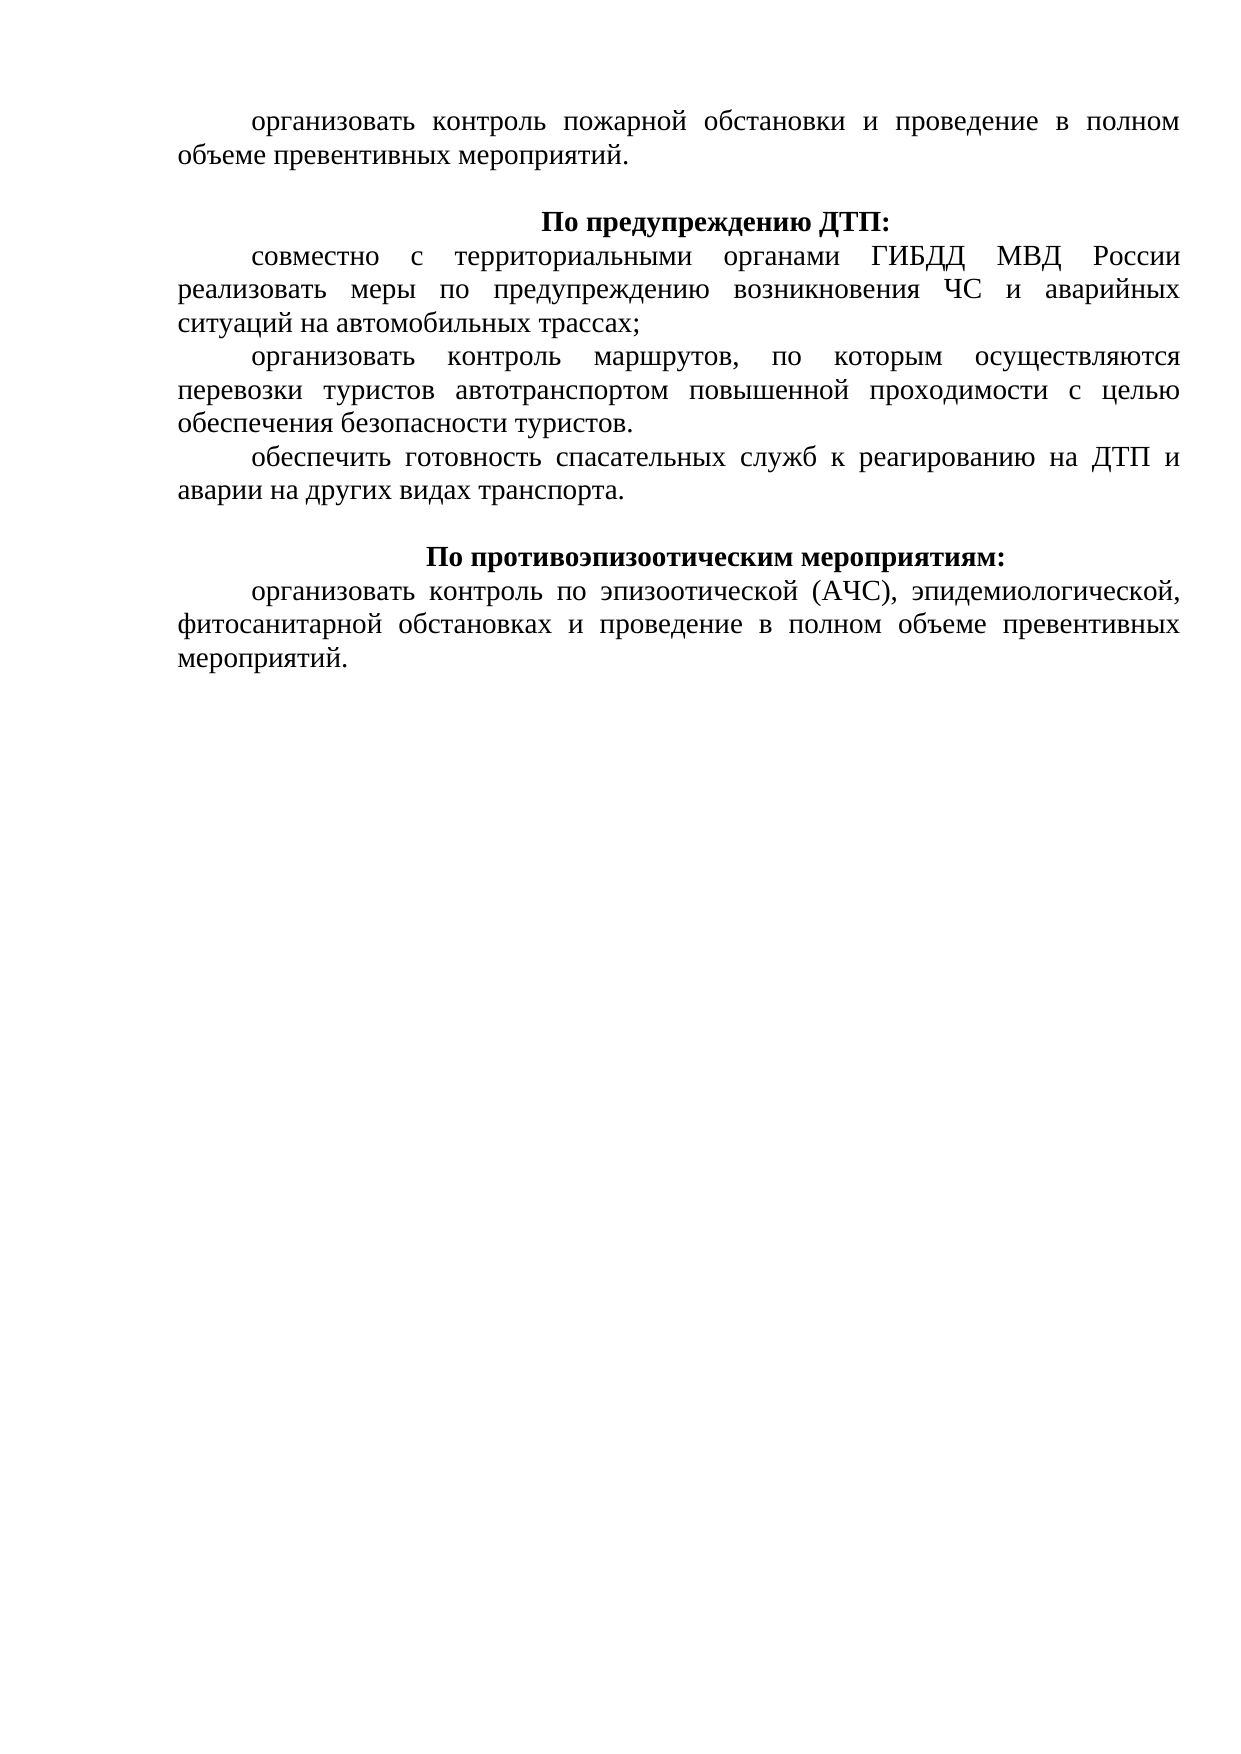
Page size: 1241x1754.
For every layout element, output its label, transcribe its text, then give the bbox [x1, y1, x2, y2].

text организовать контроль пожарной обстановки и проведение в полном объеме превентивных мероприятий. [177, 103, 1181, 171]
text организовать контроль маршрутов, по которым осуществляются перевозки туристов автотранспортом повышенной проходимости с целью обеспечения безопасности туристов. [177, 338, 1181, 439]
text совместно с территориальными органами ГИБДД МВД России реализовать меры по предупреждению возникновения ЧС и аварийных ситуаций на автомобильных трассах; [177, 238, 1181, 338]
text обеспечить готовность спасательных служб к реагированию на ДТП и аварии на других видах транспорта. [177, 439, 1181, 506]
text По предупреждению ДТП: [177, 204, 1181, 238]
text По противоэпизоотическим мероприятиям: [177, 539, 1181, 573]
text организовать контроль по эпизоотической (АЧС), эпидемиологической, фитосанитарной обстановках и проведение в полном объеме превентивных мероприятий. [177, 573, 1181, 674]
